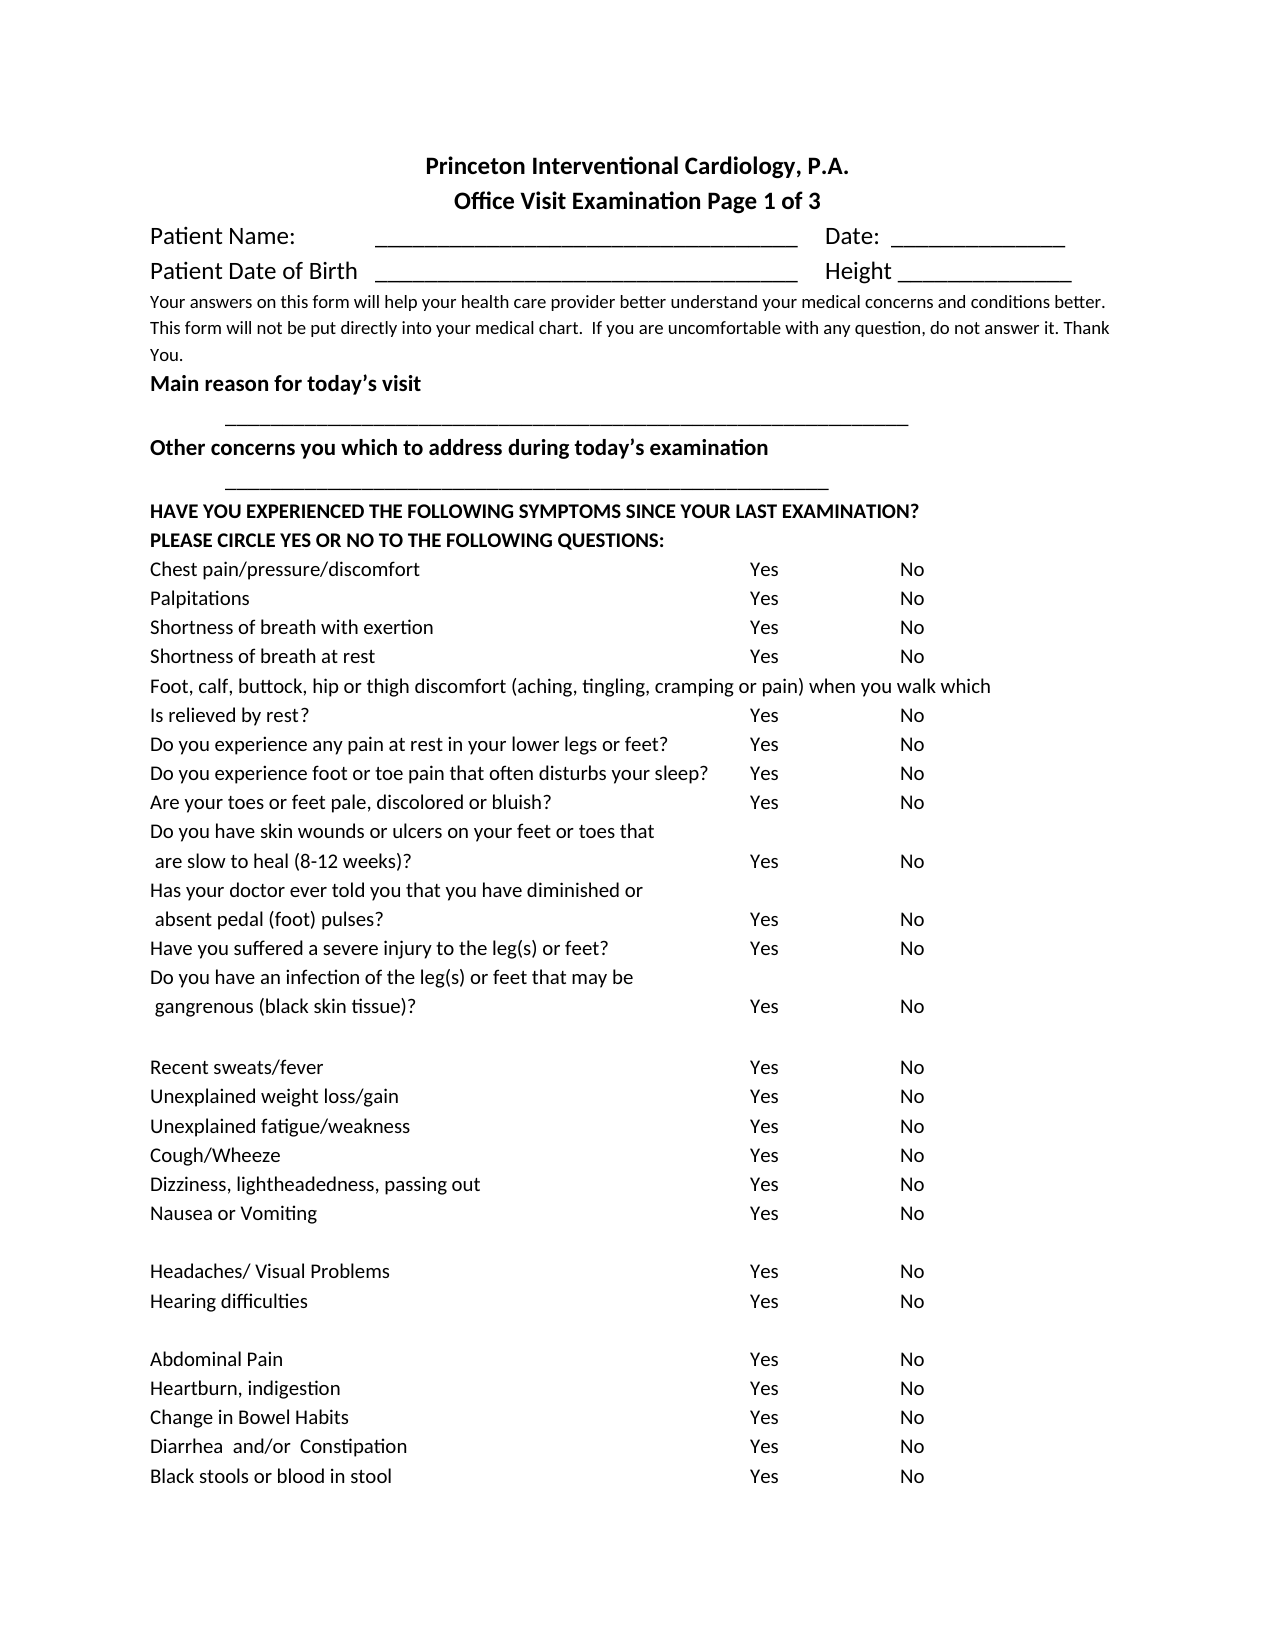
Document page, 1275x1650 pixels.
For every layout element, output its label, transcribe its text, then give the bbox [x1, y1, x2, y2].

text Change in Bowel Habits Yes No [150, 1404, 1125, 1430]
text Shortness of breath with exertion Yes No [150, 614, 1125, 640]
text Black stools or blood in stool Yes No [150, 1463, 1125, 1488]
text Do you experience any pain at rest in your lower legs or feet? Yes No [150, 731, 1125, 757]
text Hearing difficulties Yes No [150, 1288, 1125, 1313]
text gangrenous (black skin tissue)? Yes No [150, 994, 1125, 1019]
text Do you have skin wounds or ulcers on your feet or toes that [150, 819, 1125, 844]
text Main reason for today’s visit ____________________________________________________________ [150, 369, 1125, 429]
text Recent sweats/fever Yes No [150, 1054, 1125, 1080]
text Have you suffered a severe injury to the leg(s) or feet? Yes No [150, 935, 1125, 961]
text Unexplained weight loss/gain Yes No [150, 1084, 1125, 1109]
text Your answers on this form will help your health care provider better understand your medical concerns and conditions better. This form will not be put directly into your medical chart. If you are uncomfortable with any question, do not answer it. Thank You. [150, 290, 1125, 366]
text are slow to heal (8-12 weeks)? Yes No [150, 848, 1125, 873]
text Chest pain/pressure/discomfort Yes No [150, 556, 1125, 582]
text Shortness of breath at rest Yes No [150, 644, 1125, 669]
text Diarrhea and/or Constipation Yes No [150, 1434, 1125, 1459]
text Nausea or Vomiting Yes No [150, 1200, 1125, 1226]
text Office Visit Examination Page 1 of 3 [150, 185, 1125, 216]
text Patient Name: __________________________________ Date: ______________ [150, 220, 1125, 251]
text Other concerns you which to address during today’s examination _____________________________________________________ [150, 433, 1125, 494]
text Dizziness, lightheadedness, passing out Yes No [150, 1171, 1125, 1197]
text Are your toes or feet pale, discolored or bluish? Yes No [150, 789, 1125, 815]
text PLEASE CIRCLE YES OR NO TO THE FOLLOWING QUESTIONS: [150, 527, 1125, 552]
text Patient Date of Birth __________________________________ Height ______________ [150, 255, 1125, 286]
text HAVE YOU EXPERIENCED THE FOLLOWING SYMPTOMS SINCE YOUR LAST EXAMINATION? [150, 498, 1125, 523]
text Is relieved by rest ? Yes No [150, 702, 1125, 727]
text Abdominal Pain Yes No [150, 1346, 1125, 1372]
text Palpitations Yes No [150, 585, 1125, 611]
text absent pedal (foot) pulses? Yes No [150, 906, 1125, 932]
text Do you have an infection of the leg(s) or feet that may be [150, 964, 1125, 990]
text Unexplained fatigue/weakness Yes No [150, 1113, 1125, 1138]
text Has your doctor ever told you that you have diminished or [150, 877, 1125, 902]
text Headaches/ Visual Problems Yes No [150, 1259, 1125, 1284]
text Do you experience foot or toe pain that often disturbs your sleep? Yes No [150, 760, 1125, 786]
text Princeton Interventional Cardiology, P.A. [150, 150, 1125, 181]
text Foot, calf, buttock, hip or thigh discomfort (aching, tingling, cramping or pain) when you walk which [150, 673, 1125, 698]
text Cough/Wheeze Yes No [150, 1142, 1125, 1167]
text Heartburn, indigestion Yes No [150, 1375, 1125, 1401]
